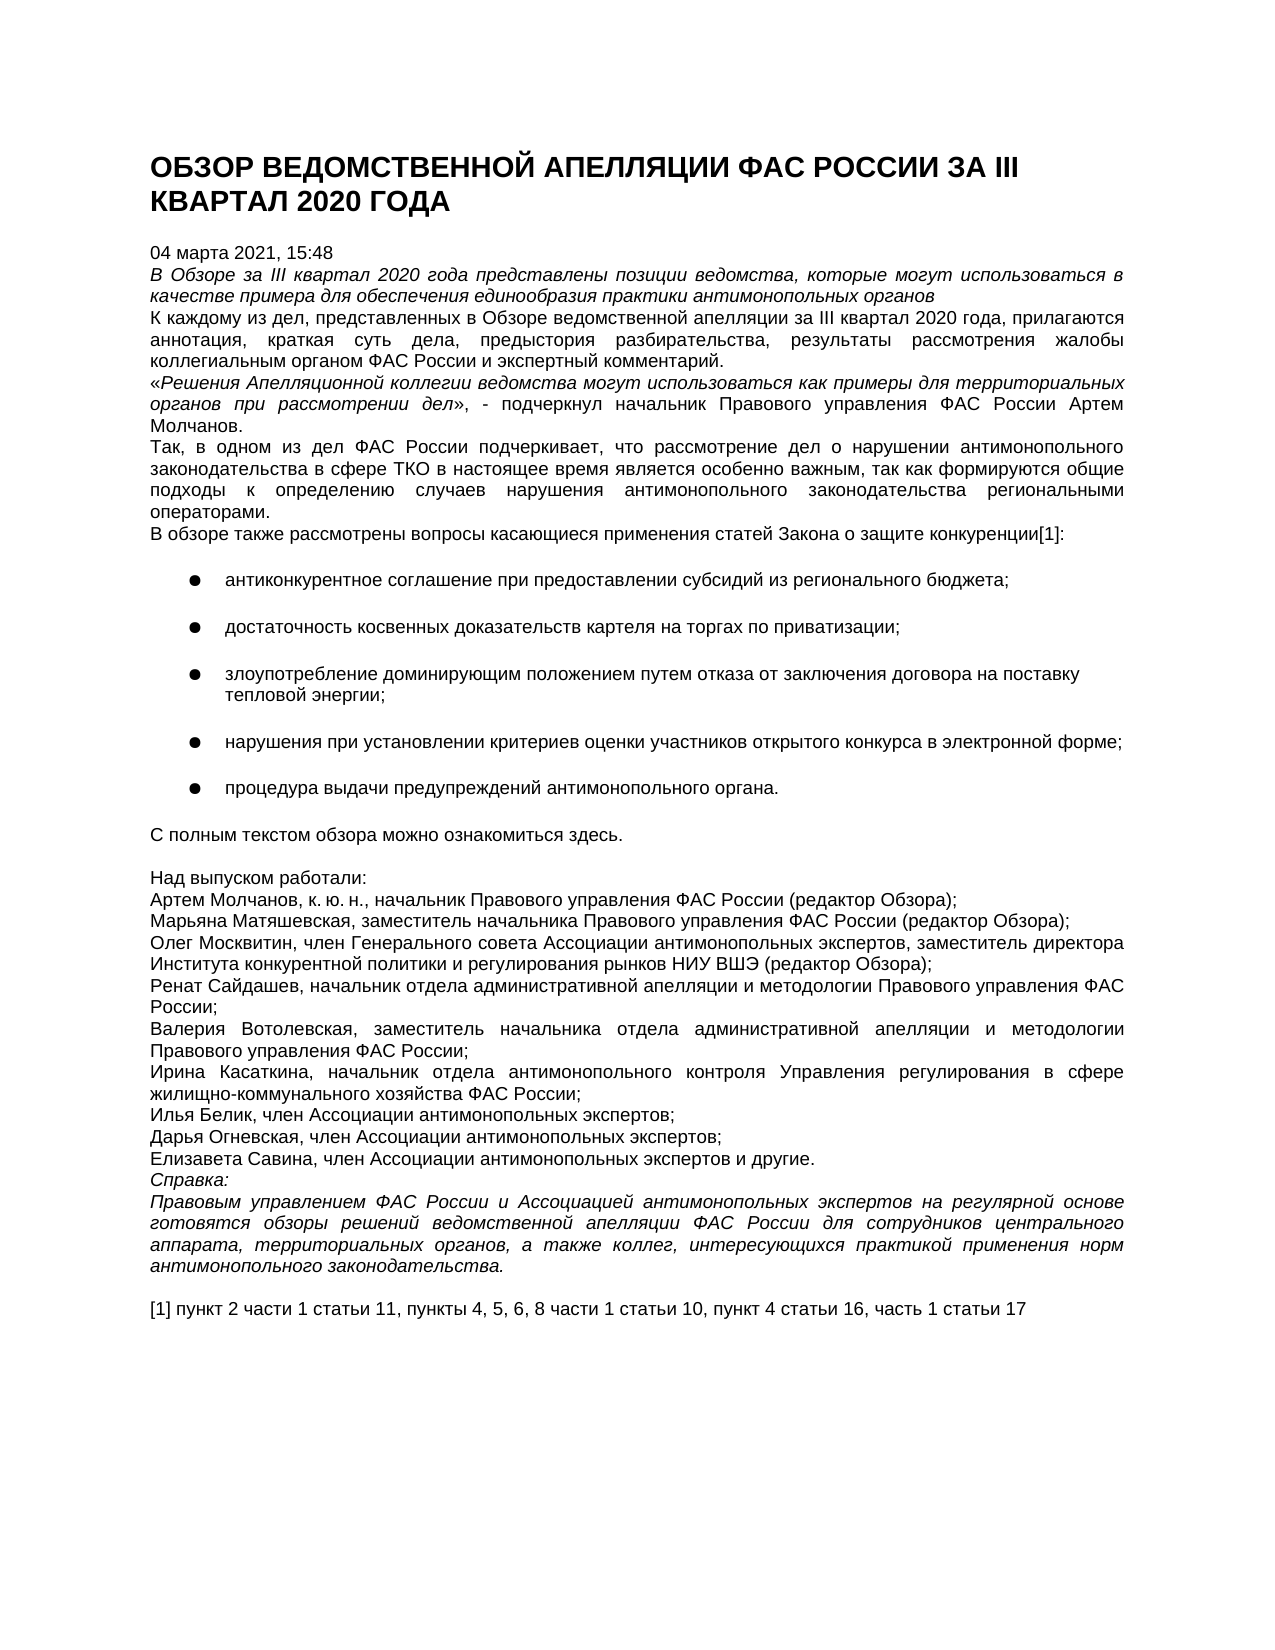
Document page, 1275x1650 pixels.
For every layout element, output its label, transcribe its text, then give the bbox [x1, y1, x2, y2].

text Валерия Вотолевская, заместитель начальника отдела административной апелляции и методологии Правового управления ФАС России; [150, 1018, 1125, 1061]
text С полным текстом обзора можно ознакомиться здесь. [150, 824, 1125, 845]
list процедура выдачи предупреждений антимонопольного органа. [187, 777, 1125, 799]
text Справка: [150, 1169, 1125, 1190]
text Правовым управлением ФАС России и Ассоциацией антимонопольных экспертов на регулярной основе готовятся обзоры решений ведомственной апелляции ФАС России для сотрудников центрального аппарата, территориальных органов, а также коллег, интересующихся практикой применения норм антимонопольного законодательства. [150, 1190, 1125, 1277]
text Артем Молчанов, к. ю. н., начальник Правового управления ФАС России (редактор Обзора); [150, 888, 1125, 910]
text Марьяна Матяшевская, заместитель начальника Правового управления ФАС России (редактор Обзора); [150, 910, 1125, 932]
text Ренат Сайдашев, начальник отдела административной апелляции и методологии Правового управления ФАС России; [150, 975, 1125, 1018]
text Илья Белик, член Ассоциации антимонопольных экспертов; [150, 1104, 1125, 1126]
text В обзоре также рассмотрены вопросы касающиеся применения статей Закона о защите конкуренции[1]: [150, 522, 1125, 544]
text В Обзоре за III квартал 2020 года представлены позиции ведомства, которые могут использоваться в качестве примера для обеспечения единообразия практики антимонопольных органов [150, 264, 1125, 307]
text Над выпуском работали: [150, 867, 1125, 888]
subtitle Обзор ведомственной апелляции ФАС России за III квартал 2020 года [150, 150, 1125, 217]
list нарушения при установлении критериев оценки участников открытого конкурса в электронной форме; [187, 731, 1125, 752]
text Так, в одном из дел ФАС России подчеркивает, что рассмотрение дел о нарушении антимонопольного законодательства в сфере ТКО в настоящее время является особенно важным, так как формируются общие подходы к определению случаев нарушения антимонопольного законодательства региональными операторами. [150, 436, 1125, 522]
text Дарья Огневская, член Ассоциации антимонопольных экспертов; [150, 1126, 1125, 1147]
list антиконкурентное соглашение при предоставлении субсидий из регионального бюджета; [187, 569, 1125, 591]
list достаточность косвенных доказательств картеля на торгах по приватизации; [187, 616, 1125, 637]
text Елизавета Савина, член Ассоциации антимонопольных экспертов и другие. [150, 1147, 1125, 1169]
text 04 марта 2021, 15:48 [150, 242, 1125, 264]
text «Решения Апелляционной коллегии ведомства могут использоваться как примеры для территориальных органов при рассмотрении дел», - подчеркнул начальник Правового управления ФАС России Артем Молчанов. [150, 371, 1125, 436]
list злоупотребление доминирующим положением путем отказа от заключения договора на поставку тепловой энергии; [187, 662, 1125, 706]
text К каждому из дел, представленных в Обзоре ведомственной апелляции за III квартал 2020 года, прилагаются аннотация, краткая суть дела, предыстория разбирательства, результаты рассмотрения жалобы коллегиальным органом ФАС России и экспертный комментарий. [150, 307, 1125, 371]
text Олег Москвитин, член Генерального совета Ассоциации антимонопольных экспертов, заместитель директора Института конкурентной политики и регулирования рынков НИУ ВШЭ (редактор Обзора); [150, 932, 1125, 975]
text Ирина Касаткина, начальник отдела антимонопольного контроля Управления регулирования в сфере жилищно-коммунального хозяйства ФАС России; [150, 1061, 1125, 1104]
text [1] пункт 2 части 1 статьи 11, пункты 4, 5, 6, 8 части 1 статьи 10, пункт 4 статьи 16, часть 1 статьи 17 [150, 1298, 1125, 1320]
